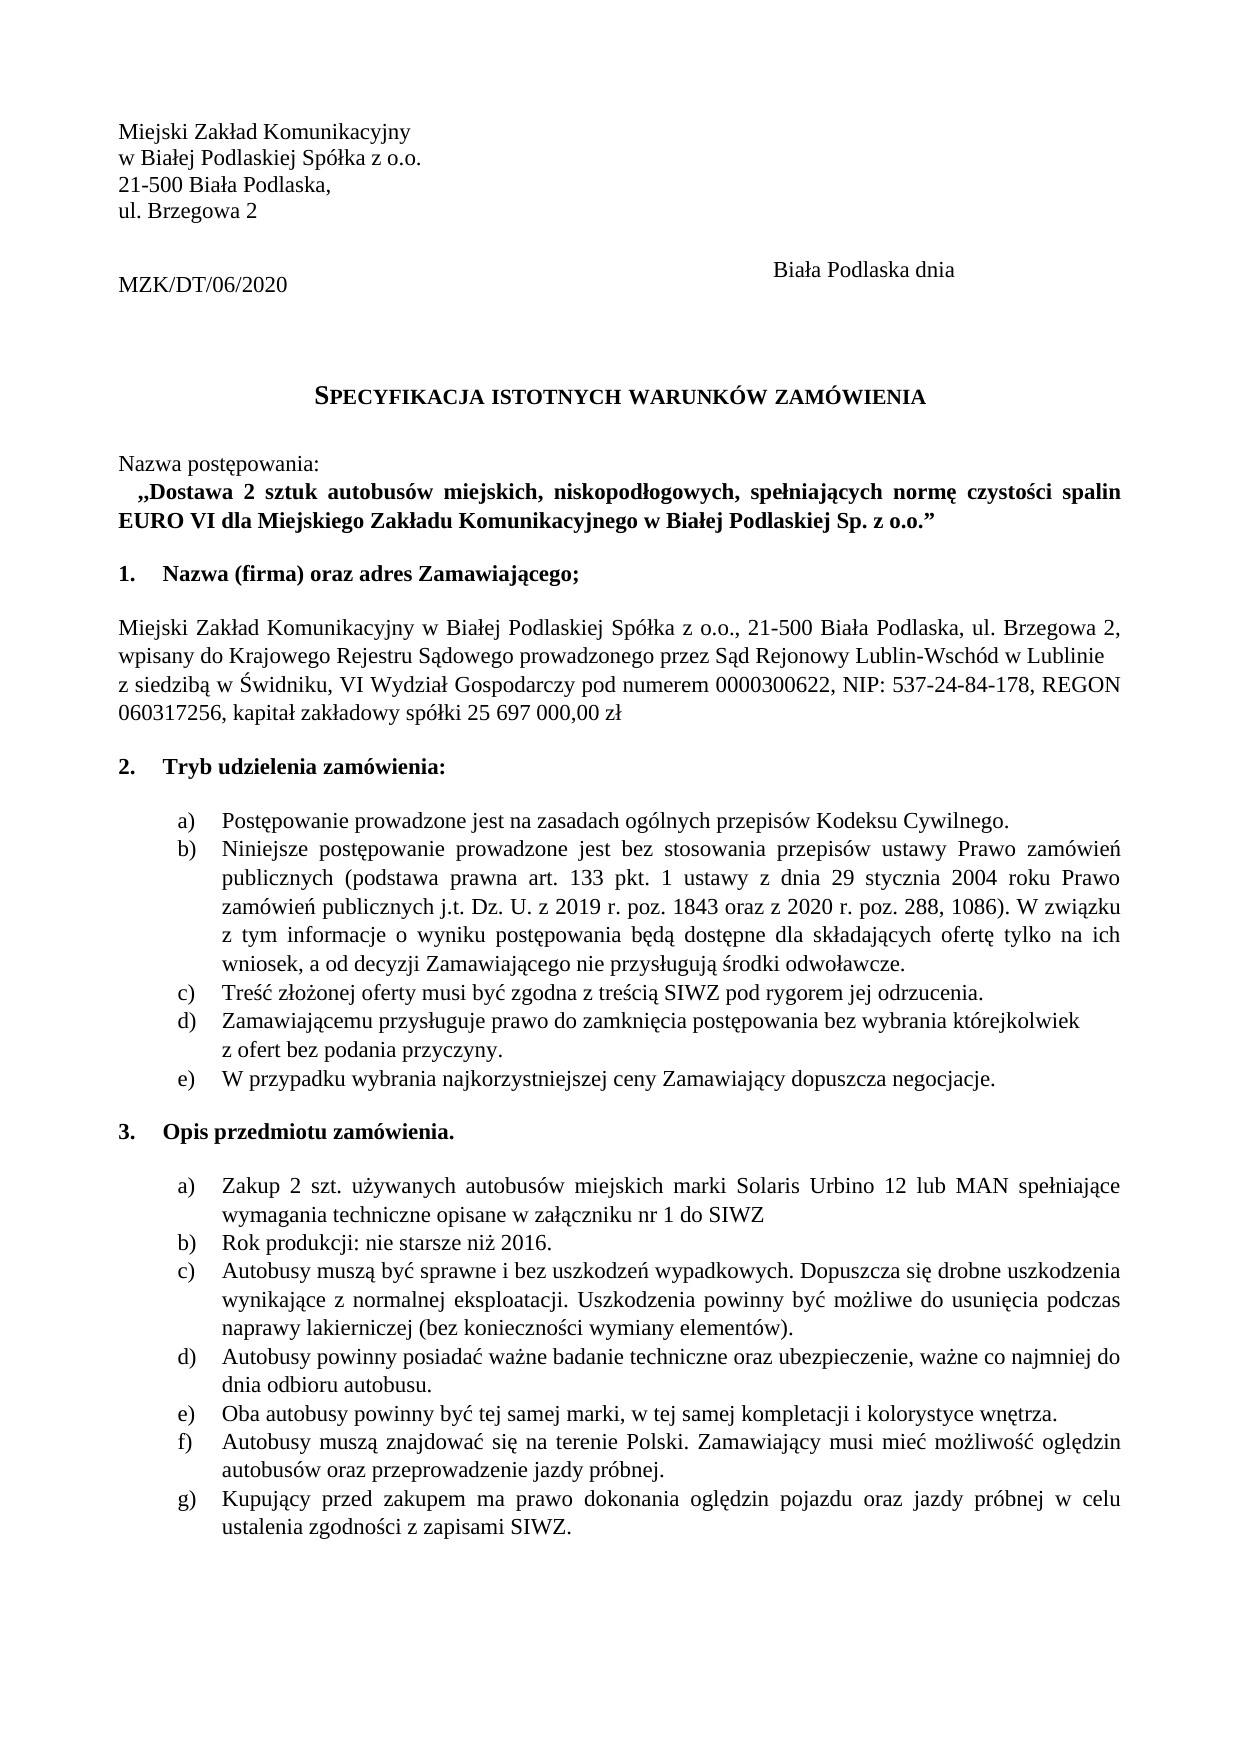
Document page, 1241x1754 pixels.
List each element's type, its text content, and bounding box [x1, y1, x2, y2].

list Zamawiającemu przysługuje prawo do zamknięcia postępowania bez wybrania którejkolwiek z ofert bez podania przyczyny. [177, 1007, 1122, 1062]
text MZK/DT/06/2020 [118, 271, 1122, 298]
list Autobusy muszą być sprawne i bez uszkodzeń wypadkowych. Dopuszcza się drobne uszkodzenia wynikające z normalnej eksploatacji. Uszkodzenia powinny być możliwe do usunięcia podczas naprawy lakierniczej (bez konieczności wymiany elementów). [177, 1257, 1122, 1341]
text ,,Dostawa 2 sztuk autobusów miejskich, niskopodłogowych, spełniających normę czystości spalin EURO VI dla Miejskiego Zakładu Komunikacyjnego w Białej Podlaskiej Sp. z o.o.” [118, 478, 1122, 533]
text Miejski Zakład Komunikacyjny w Białej Podlaskiej Spółka z o.o. [118, 118, 1122, 171]
list W przypadku wybrania najkorzystniejszej ceny Zamawiający dopuszcza negocjacje. [177, 1064, 1122, 1091]
list Postępowanie prowadzone jest na zasadach ogólnych przepisów Kodeksu Cywilnego. [177, 807, 1122, 833]
list Oba autobusy powinny być tej samej marki, w tej samej kompletacji i kolorystyce wnętrza. [177, 1400, 1122, 1426]
list Kupujący przed zakupem ma prawo dokonania oględzin pojazdu oraz jazdy próbnej w celu ustalenia zgodności z zapisami SIWZ. [177, 1485, 1122, 1540]
subtitle Tryb udzielenia zamówienia: [118, 753, 1122, 779]
list Autobusy powinny posiadać ważne badanie techniczne oraz ubezpieczenie, ważne co najmniej do dnia odbioru autobusu. [177, 1343, 1122, 1398]
text Specyfikacja istotnych warunków zamówienia [118, 379, 1122, 410]
subtitle Opis przedmiotu zamówienia. [118, 1118, 1122, 1144]
list Niniejsze postępowanie prowadzone jest bez stosowania przepisów ustawy Prawo zamówień publicznych (podstawa prawna art. 133 pkt. 1 ustawy z dnia 29 stycznia 2004 roku Prawo zamówień publicznych j.t. Dz. U. z 2019 r. poz. 1843 oraz z 2020 r. poz. 288, 1086). W związku z tym informacje o wyniku postępowania będą dostępne dla składających ofertę tylko na ich wniosek, a od decyzji Zamawiającego nie przysługują środki odwoławcze. [177, 835, 1122, 976]
list Autobusy muszą znajdować się na terenie Polski. Zamawiający musi mieć możliwość oględzin autobusów oraz przeprowadzenie jazdy próbnej. [177, 1428, 1122, 1483]
text 21-500 Biała Podlaska, [118, 171, 1122, 197]
list Zakup 2 szt. używanych autobusów miejskich marki Solaris Urbino 12 lub MAN spełniające wymagania techniczne opisane w załączniku nr 1 do SIWZ [177, 1172, 1122, 1227]
text Miejski Zakład Komunikacyjny w Białej Podlaskiej Spółka z o.o., 21-500 Biała Podlaska, ul. Brzegowa 2, wpisany do Krajowego Rejestru Sądowego prowadzonego przez Sąd Rejonowy Lublin-Wschód w Lublinie z siedzibą w Świdniku, VI Wydział Gospodarczy pod numerem 0000300622, NIP: 537-24-84-178, REGON 060317256, kapitał zakładowy spółki 25 697 000,00 zł [118, 614, 1122, 726]
list Treść złożonej oferty musi być zgodna z treścią SIWZ pod rygorem jej odrzucenia. [177, 979, 1122, 1005]
list Rok produkcji: nie starsze niż 2016. [177, 1229, 1122, 1255]
subtitle Nazwa (firma) oraz adres Zamawiającego; [118, 560, 1122, 586]
text Nazwa postępowania: [118, 450, 1122, 476]
text ul. Brzegowa 2 [118, 197, 1122, 223]
